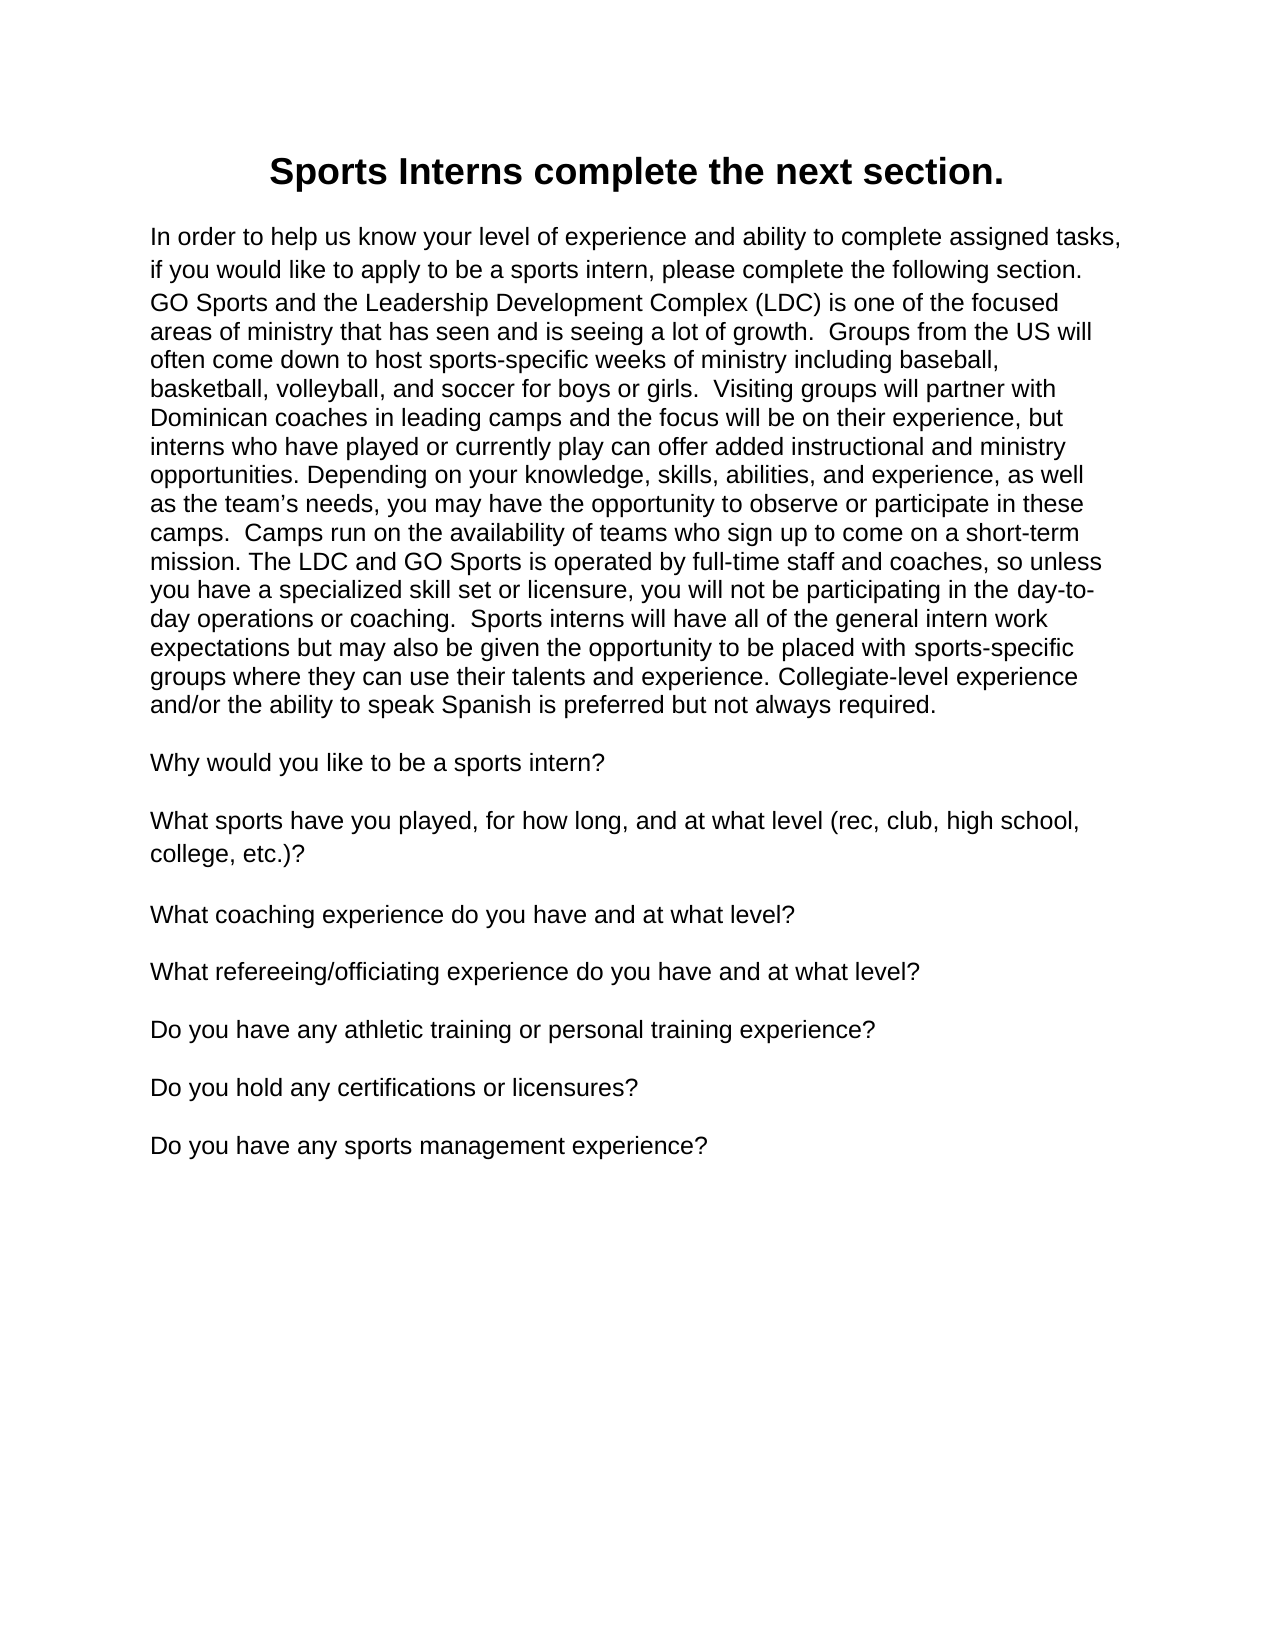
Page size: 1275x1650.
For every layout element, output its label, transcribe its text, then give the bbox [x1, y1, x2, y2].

text Do you have any sports management experience? [150, 1131, 1135, 1159]
text GO Sports and the Leadership Development Complex (LDC) is one of the focused areas of ministry that has seen and is seeing a lot of growth. Groups from the US will often come down to host sports-specific weeks of ministry including baseball, basketball, volleyball, and soccer for boys or girls. Visiting groups will partner with Dominican coaches in leading camps and the focus will be on their experience, but interns who have played or currently play can offer added instructional and ministry opportunities. Depending on your knowledge, skills, abilities, and experience, as well as the team’s needs, you may have the opportunity to observe or participate in these camps. Camps run on the availability of teams who sign up to come on a short-term mission. The LDC and GO Sports is operated by full-time staff and coaches, so unless you have a specialized skill set or licensure, you will not be participating in the day-to-day operations or coaching. Sports interns will have all of the general intern work expectations but may also be given the opportunity to be placed with sports-specific groups where they can use their talents and experience. Collegiate-level experience and/or the ability to speak Spanish is preferred but not always required. [150, 288, 1110, 719]
text What refereeing/officiating experience do you have and at what level? Do you have any athletic training or personal training experience? [150, 957, 943, 1043]
text Why would you like to be a sports intern? [150, 748, 1135, 777]
text Do you hold any certifications or licensures? [150, 1073, 1135, 1102]
text What coaching experience do you have and at what level? [150, 900, 1135, 928]
text In order to help us know your level of experience and ability to complete assigned tasks, if you would like to apply to be a sports intern, please complete the following section. [150, 222, 1124, 284]
text What sports have you played, for how long, and at what level (rec, club, high school, college, etc.)? [150, 806, 1124, 867]
subtitle Sports Interns complete the next section. [269, 149, 1135, 193]
